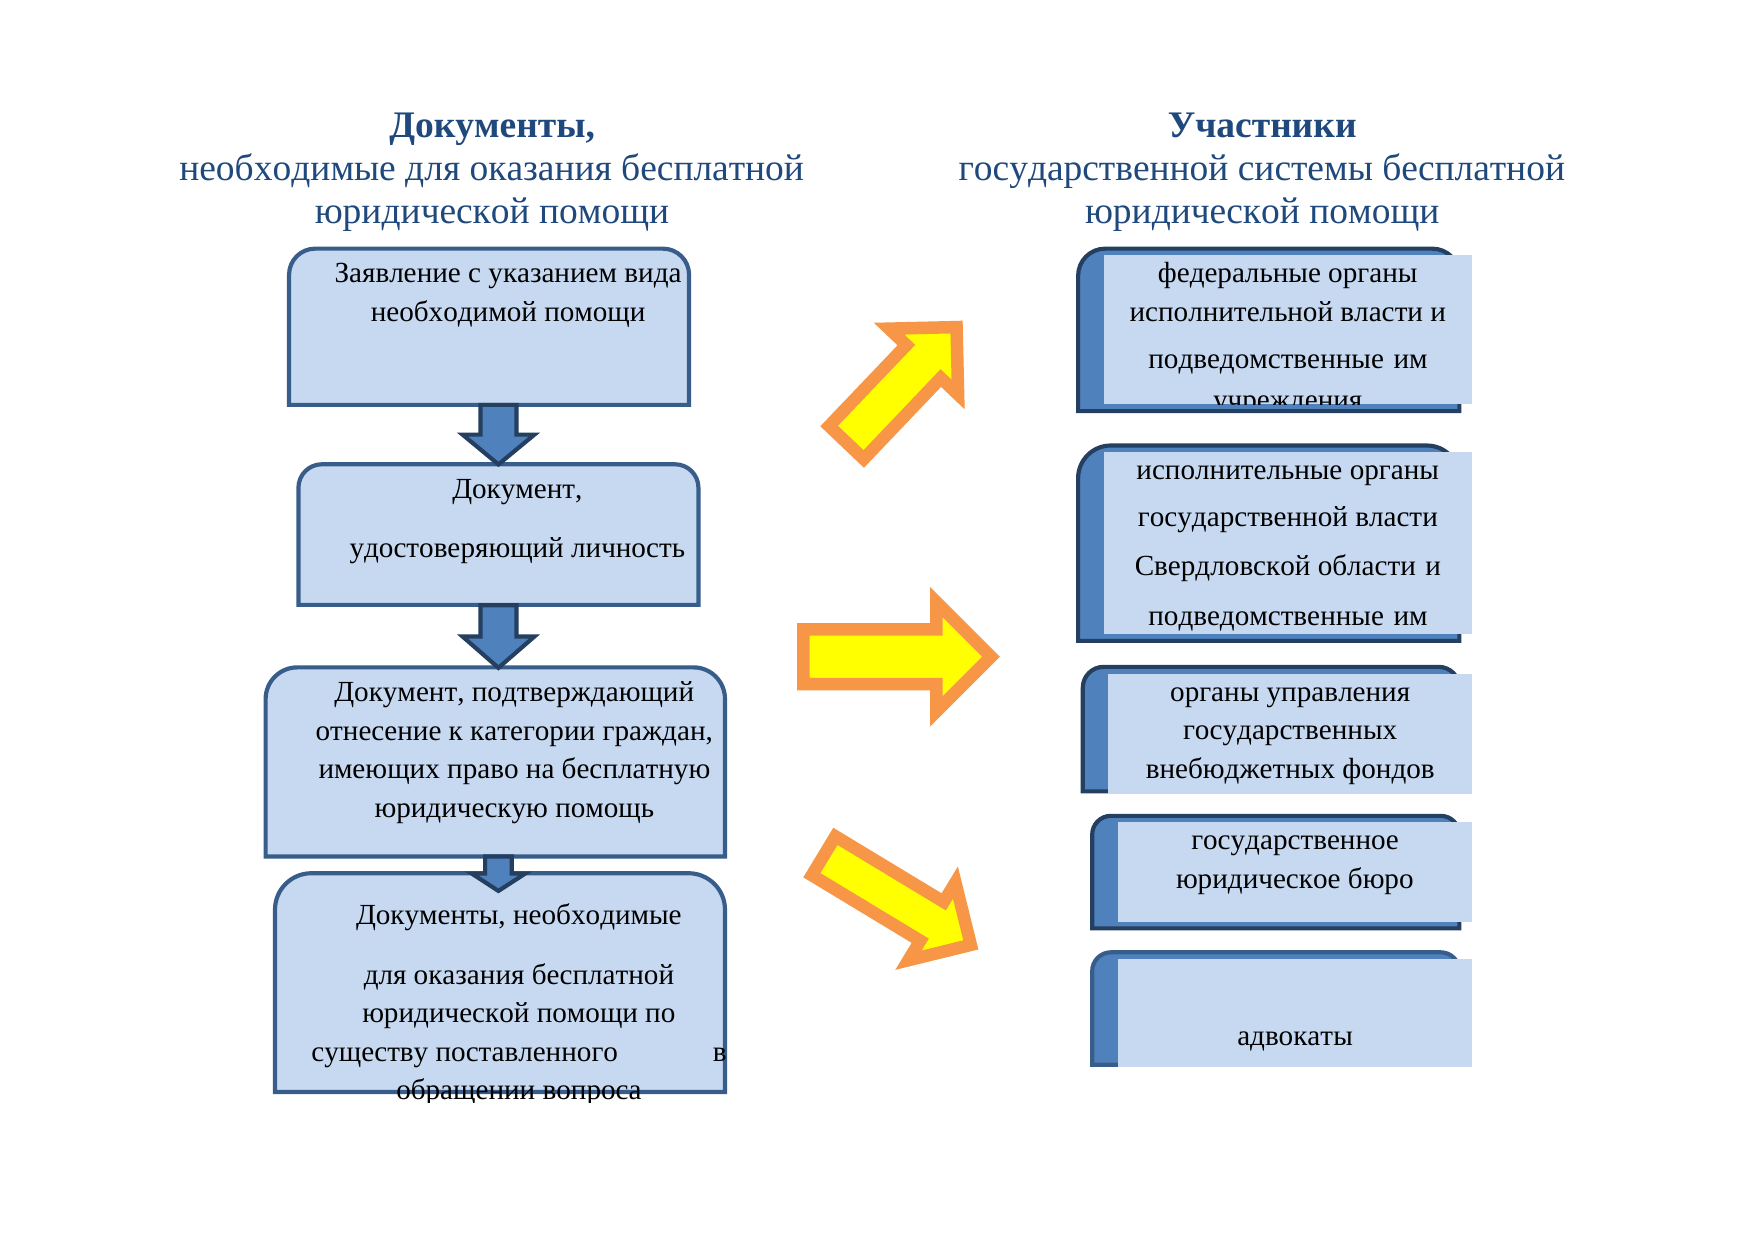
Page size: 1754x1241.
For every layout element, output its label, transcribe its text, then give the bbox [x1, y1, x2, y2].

table_header Документы, необходимые для оказания бесплатной юридической помощи [107, 59, 877, 1092]
table_header Участники государственной системы бесплатной юридической помощи [877, 59, 1647, 1092]
